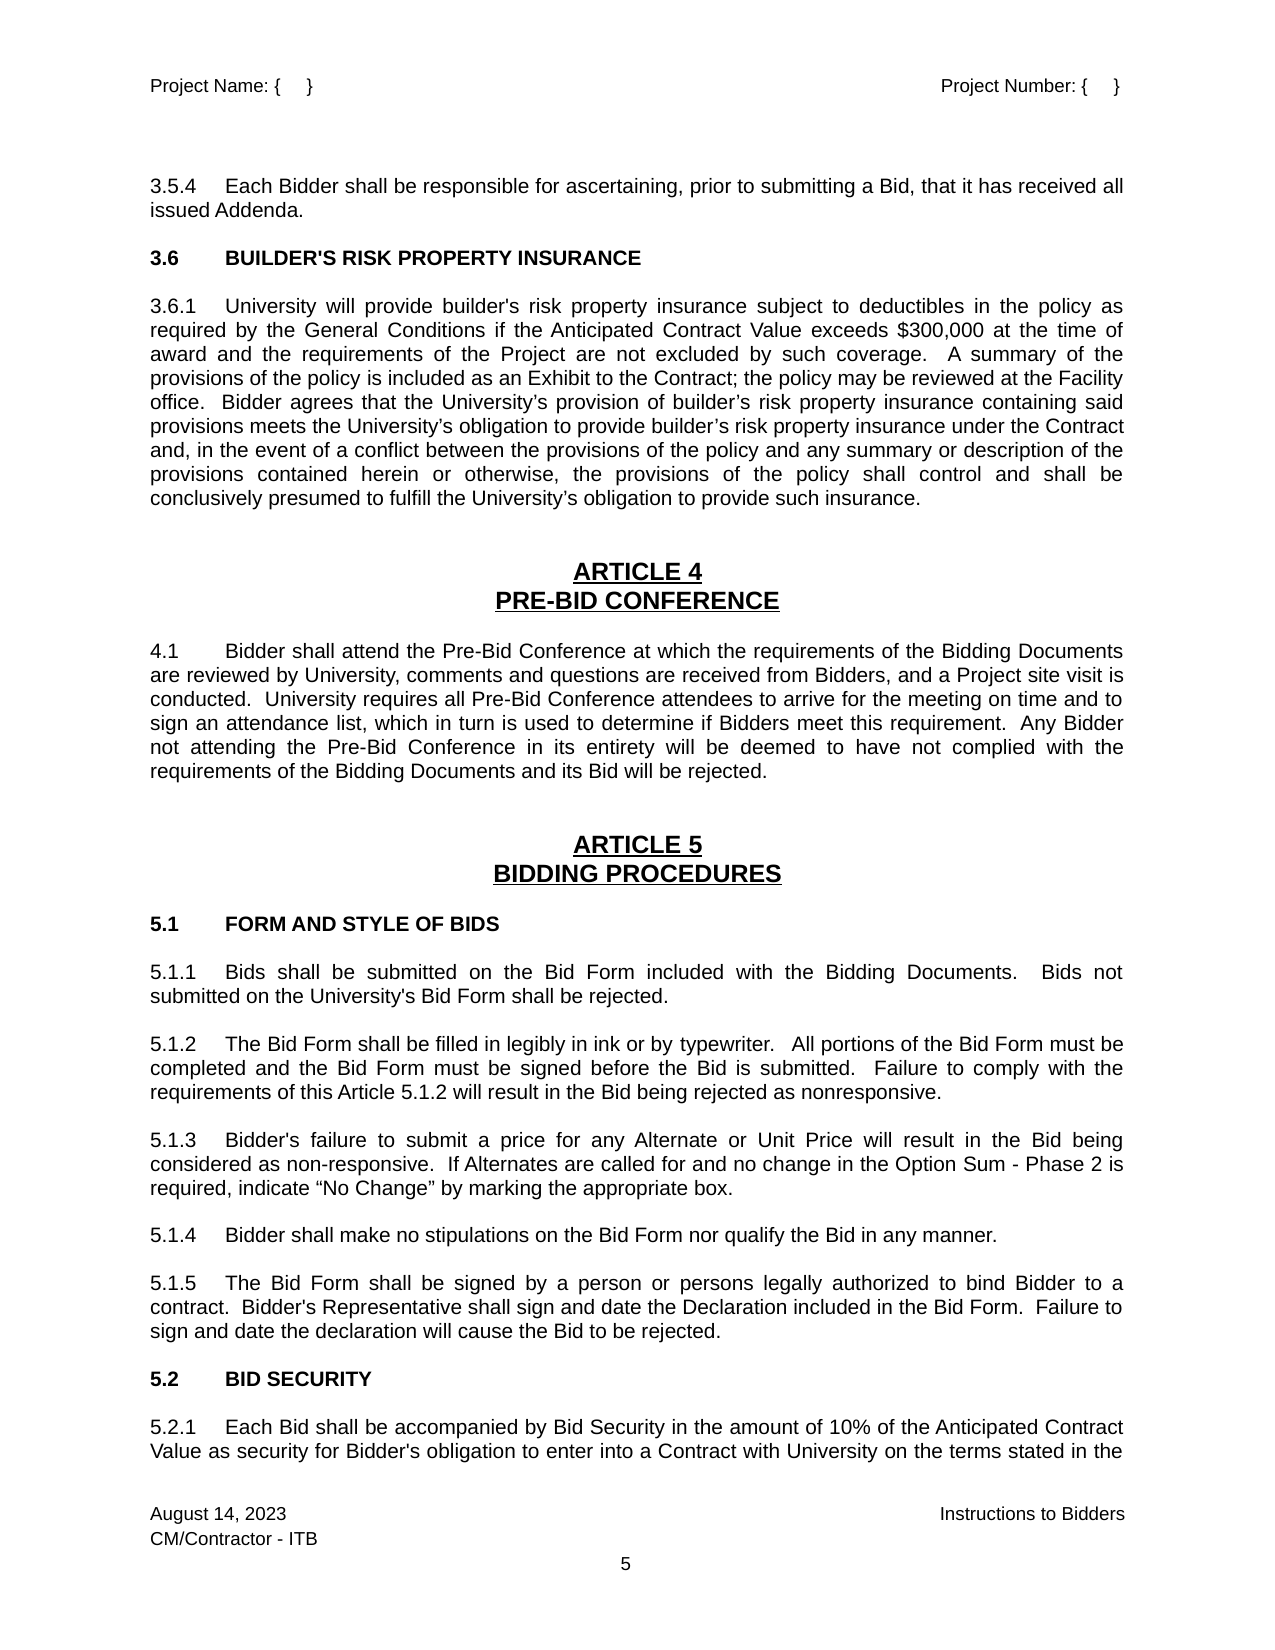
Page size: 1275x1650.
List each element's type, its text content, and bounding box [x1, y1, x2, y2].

text 3.5.4 Each Bidder shall be responsible for ascertaining, prior to submitting a Bid, that it has received all issued Addenda. [150, 174, 1125, 222]
text BIDDING PROCEDURES [150, 859, 1125, 888]
text 3.6 BUILDER'S RISK PROPERTY INSURANCE [150, 246, 1125, 270]
text 5.2 BID SECURITY [150, 1367, 1125, 1391]
text 5.1.1 Bids shall be submitted on the Bid Form included with the Bidding Documents. Bids not submitted on the University's Bid Form shall be rejected. [150, 960, 1125, 1008]
text ARTICLE 4 [150, 557, 1125, 586]
text ARTICLE 5 [150, 830, 1125, 859]
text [150, 1415, 1125, 1463]
text 3.6.1 University will provide builder's risk property insurance subject to deductibles in the policy as required by the General Conditions if the Anticipated Contract Value exceeds $300,000 at the time of award and the requirements of the Project are not excluded by such coverage. A summary of the provisions of the policy is included as an Exhibit to the Contract; the policy may be reviewed at the Facility office. Bidder agrees that the University’s provision of builder’s risk property insurance containing said provisions meets the University’s obligation to provide builder’s risk property insurance under the Contract and, in the event of a conflict between the provisions of the policy and any summary or description of the provisions contained herein or otherwise, the provisions of the policy shall control and shall be conclusively presumed to fulfill the University’s obligation to provide such insurance. [150, 294, 1125, 509]
text 5.1.5 The Bid Form shall be signed by a person or persons legally authorized to bind Bidder to a contract. Bidder's Representative shall sign and date the Declaration included in the Bid Form. Failure to sign and date the declaration will cause the Bid to be rejected. [150, 1271, 1125, 1343]
list The Bid Form shall be filled in legibly in ink or by typewriter. All portions of the Bid Form must be completed and the Bid Form must be signed before the Bid is submitted. Failure to comply with the requirements of this Article 5.1.2 will result in the Bid being rejected as nonresponsive. [150, 1032, 1125, 1103]
subtitle PRE-BID CONFERENCE [150, 586, 1125, 615]
text 4.1 Bidder shall attend the Pre-Bid Conference at which the requirements of the Bidding Documents are reviewed by University, comments and questions are received from Bidders, and a Project site visit is conducted. University requires all Pre-Bid Conference attendees to arrive for the meeting on time and to sign an attendance list, which in turn is used to determine if Bidders meet this requirement. Any Bidder not attending the Pre-Bid Conference in its entirety will be deemed to have not complied with the requirements of the Bidding Documents and its Bid will be rejected. [150, 639, 1125, 782]
text 5.1 FORM AND STYLE OF BIDS [150, 912, 1125, 936]
text 5.1.4 Bidder shall make no stipulations on the Bid Form nor qualify the Bid in any manner. [150, 1223, 1125, 1247]
text 5.1.3 Bidder's failure to submit a price for any Alternate or Unit Price will result in the Bid being considered as non-responsive. If Alternates are called for and no change in the Option Sum - Phase 2 is required, indicate “No Change” by marking the appropriate box. [150, 1127, 1125, 1199]
